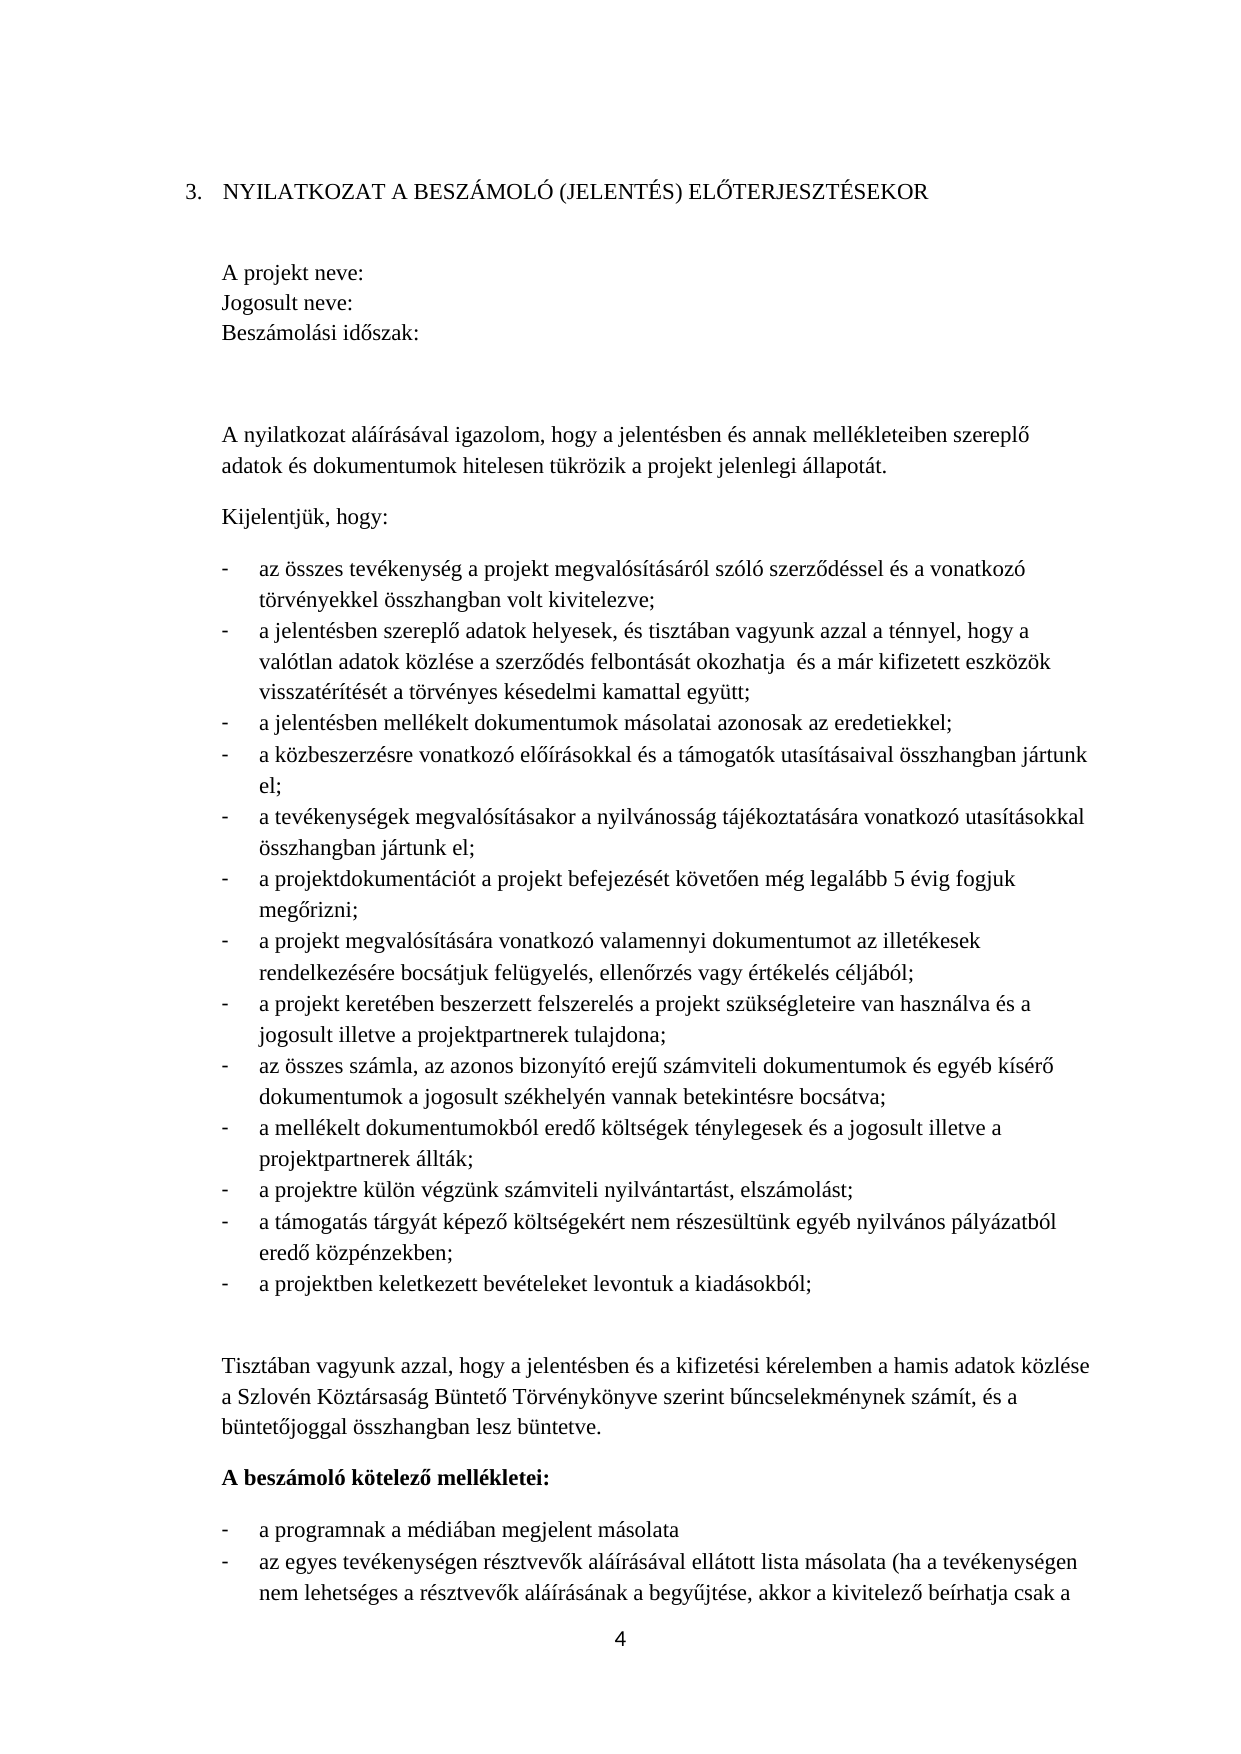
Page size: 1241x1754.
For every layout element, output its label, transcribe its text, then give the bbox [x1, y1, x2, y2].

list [221, 1547, 1093, 1605]
list a tevékenységek megvalósításakor a nyilvánosság tájékoztatására vonatkozó utasításokkal összhangban jártunk el; [221, 802, 1093, 861]
list a projektben keletkezett bevételeket levontuk a kiadásokból; [221, 1269, 1093, 1297]
text A projekt neve: [221, 259, 1093, 285]
list a projekt megvalósítására vonatkozó valamennyi dokumentumot az illetékesek rendelkezésére bocsátjuk felügyelés, ellenőrzés vagy értékelés céljából; [221, 927, 1093, 985]
text A nyilatkozat aláírásával igazolom, hogy a jelentésben és annak mellékleteiben szereplő adatok és dokumentumok hitelesen tükrözik a projekt jelenlegi állapotát. [221, 422, 1093, 478]
text Jogosult neve: [221, 289, 1093, 316]
list a támogatás tárgyát képező költségekért nem részesültünk egyéb nyilvános pályázatból eredő közpénzekben; [221, 1207, 1093, 1265]
list az összes tevékenység a projekt megvalósításáról szóló szerződéssel és a vonatkozó törvényekkel összhangban volt kivitelezve; [221, 554, 1093, 612]
list a mellékelt dokumentumokból eredő költségek ténylegesek és a jogosult illetve a projektpartnerek állták; [221, 1113, 1093, 1171]
text Kijelentjük, hogy: [221, 503, 1093, 529]
list a közbeszerzésre vonatkozó előírásokkal és a támogatók utasításaival összhangban jártunk el; [221, 740, 1093, 799]
list a programnak a médiában megjelent másolata [221, 1515, 1093, 1543]
list a projekt keretében beszerzett felszerelés a projekt szükségleteire van használva és a jogosult illetve a projektpartnerek tulajdona; [221, 989, 1093, 1047]
list a jelentésben szereplő adatok helyesek, és tisztában vagyunk azzal a ténnyel, hogy a valótlan adatok közlése a szerződés felbontását okozhatja és a már kifizetett eszközök visszatérítését a törvényes késedelmi kamattal együtt; [221, 616, 1093, 704]
text Tisztában vagyunk azzal, hogy a jelentésben és a kifizetési kérelemben a hamis adatok közlése a Szlovén Köztársaság Büntető Törvénykönyve szerint bűncselekménynek számít, és a büntetőjoggal összhangban lesz büntetve. [221, 1352, 1093, 1439]
list az összes számla, az azonos bizonyító erejű számviteli dokumentumok és egyéb kísérő dokumentumok a jogosult székhelyén vannak betekintésre bocsátva; [221, 1051, 1093, 1109]
text A beszámoló kötelező mellékletei: [221, 1464, 1093, 1490]
list a projektre külön végzünk számviteli nyilvántartást, elszámolást; [221, 1175, 1093, 1203]
list a projektdokumentációt a projekt befejezését követően még legalább 5 évig fogjuk megőrizni; [221, 864, 1093, 923]
text Beszámolási időszak: [221, 319, 1093, 346]
list NYILATKOZAT A BESZÁMOLÓ (JELENTÉS) ELŐTERJESZTÉSEKOR [185, 178, 1093, 204]
list a jelentésben mellékelt dokumentumok másolatai azonosak az eredetiekkel; [221, 708, 1093, 736]
